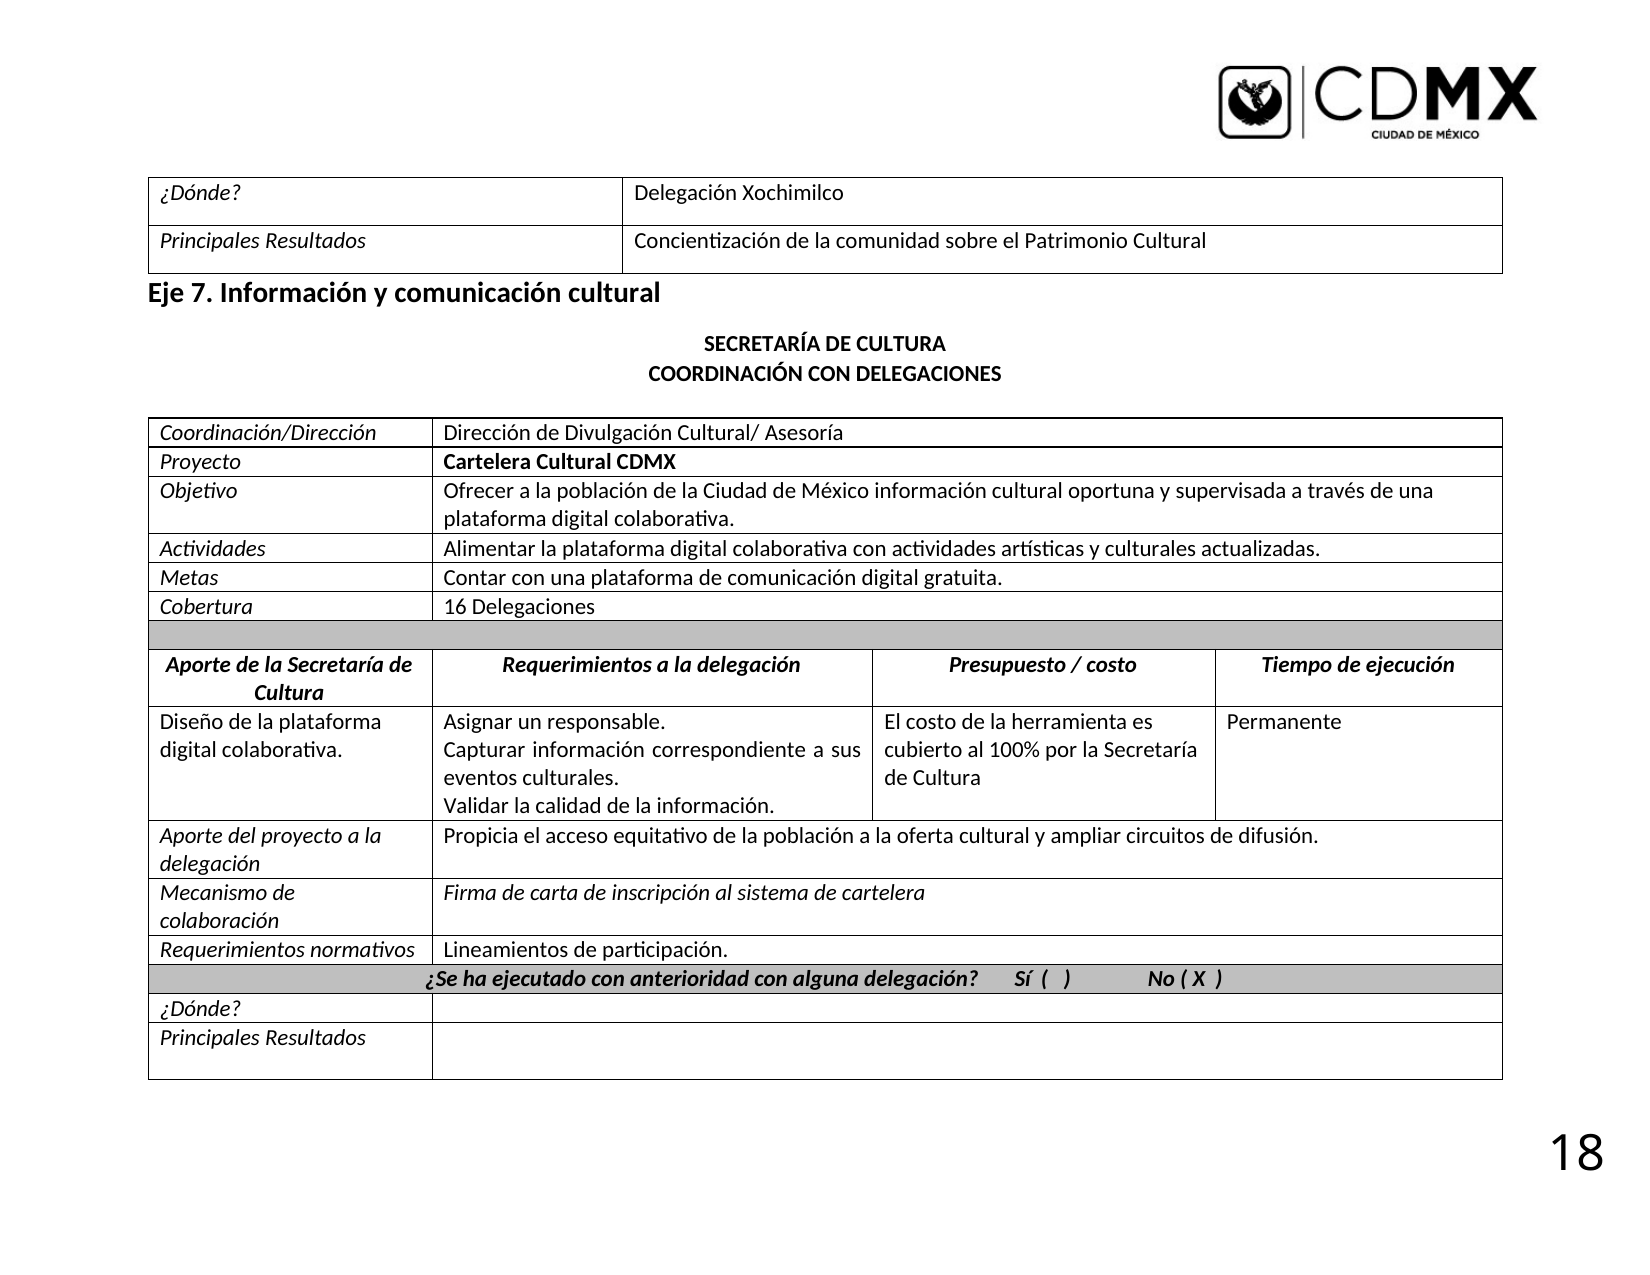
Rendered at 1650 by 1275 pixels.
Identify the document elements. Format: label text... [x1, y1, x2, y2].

table_header Dirección de Divulgación Cultural/ Asesoría [433, 419, 1502, 446]
text SECRETARÍA DE CULTURA [148, 329, 1502, 357]
table_cell Contar con una plataforma de comunicación digital gratuita. [433, 563, 1502, 591]
table_cell Concientización de la comunidad sobre el Patrimonio Cultural [623, 226, 1502, 273]
table_cell Requerimientos a la delegación [433, 650, 872, 706]
table_cell Aporte del proyecto a la delegación [149, 821, 432, 877]
table_cell Objetivo [149, 477, 432, 533]
table_cell Alimentar la plataforma digital colaborativa con actividades artísticas y culturales actualizadas. [433, 534, 1502, 562]
table_cell El costo de la herramienta es cubierto al 100% por la Secretaría de Cultura [873, 707, 1215, 820]
table_cell Requerimientos normativos [149, 936, 432, 963]
table_cell Ofrecer a la población de la Ciudad de México información cultural oportuna y supervisada a través de una plataforma digital colaborativa. [433, 477, 1502, 533]
table_cell Aporte de la Secretaría de Cultura [149, 650, 432, 706]
table_cell Propicia el acceso equitativo de la población a la oferta cultural y ampliar circuitos de difusión. [433, 821, 1502, 877]
picture [1210, 55, 1550, 154]
table_cell Asignar un responsable. Capturar información correspondiente a sus eventos culturales. Validar la calidad de la información. [433, 707, 872, 820]
table_cell Mecanismo de colaboración [149, 879, 432, 934]
table_cell ¿Dónde? [149, 994, 432, 1022]
table_cell [149, 621, 1502, 649]
table_cell Firma de carta de inscripción al sistema de cartelera [433, 879, 1502, 934]
table_cell Presupuesto / costo [873, 650, 1215, 706]
table_cell Principales Resultados [149, 226, 622, 273]
table_cell Delegación Xochimilco [623, 178, 1502, 225]
table_cell Principales Resultados [149, 1023, 432, 1079]
table_cell Tiempo de ejecución [1216, 650, 1502, 706]
table_cell Lineamientos de participación. [433, 936, 1502, 963]
table_cell 16 Delegaciones [433, 592, 1502, 620]
table_cell Metas [149, 563, 432, 591]
table_cell Actividades [149, 534, 432, 562]
text Eje 7. Información y comunicación cultural [148, 274, 1502, 309]
text COORDINACIÓN CON DELEGACIONES [148, 359, 1502, 387]
table_cell Diseño de la plataforma digital colaborativa. [149, 707, 432, 820]
table_cell Permanente [1216, 707, 1502, 820]
table_cell Cartelera Cultural CDMX [433, 448, 1502, 476]
table_header Coordinación/Dirección [149, 419, 432, 446]
table_cell [433, 1023, 1502, 1079]
table_cell [433, 994, 1502, 1022]
table_cell Cobertura [149, 592, 432, 620]
table_cell ¿Dónde? [149, 178, 622, 225]
table_cell ¿Se ha ejecutado con anterioridad con alguna delegación? Sí ( ) No ( X ) [149, 965, 1502, 993]
table_cell Proyecto [149, 448, 432, 476]
